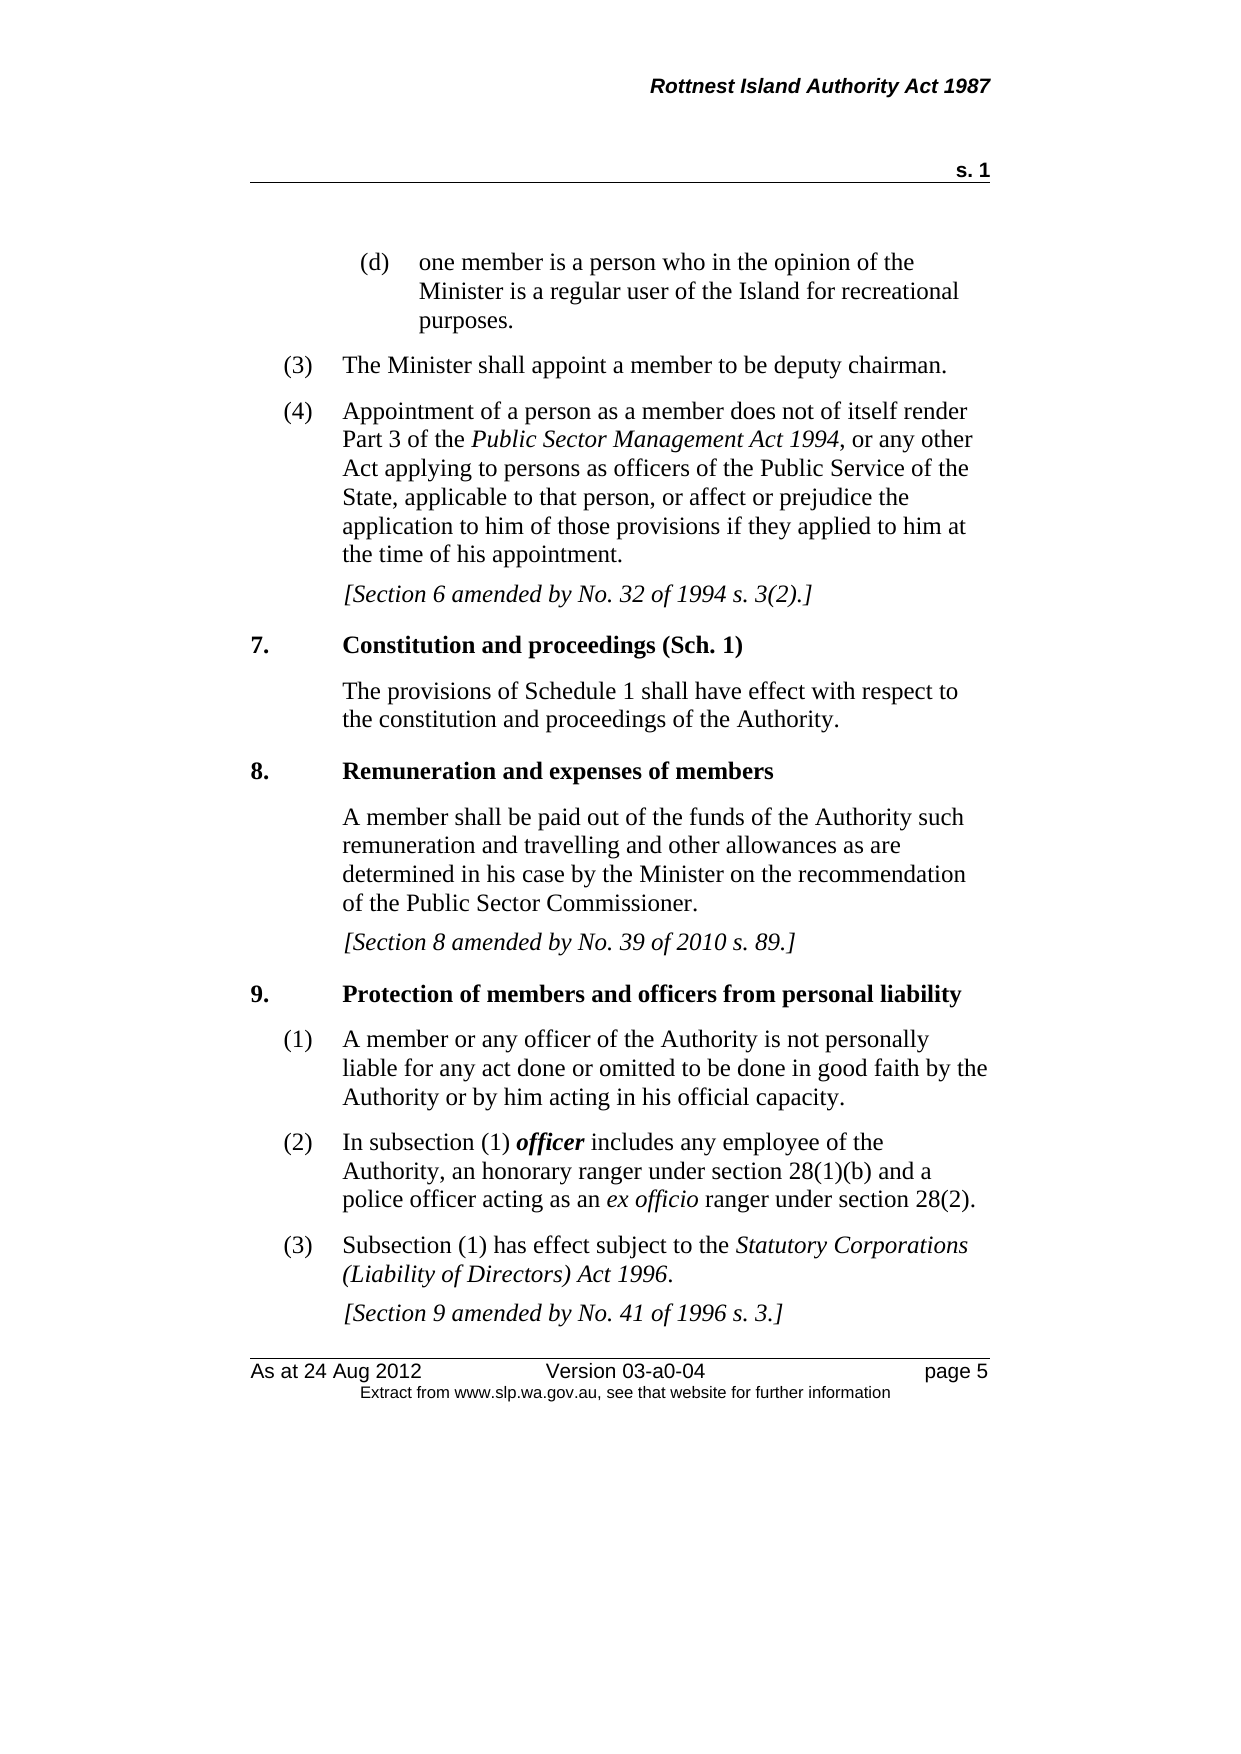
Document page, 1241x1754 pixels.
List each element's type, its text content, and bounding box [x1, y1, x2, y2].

text (1) A member or any officer of the Authority is not personally liable for any act done or omitted to be done in good faith by the Authority or by him acting in his official capacity. [250, 1024, 990, 1110]
subtitle 9. Protection of members and officers from personal liability [250, 979, 990, 1007]
text The provisions of Schedule 1 shall have effect with respect to the constitution and proceedings of the Authority. [250, 676, 990, 733]
text (2) In subsection (1) officer includes any employee of the Authority, an honorary ranger under section 28(1)(b) and a police officer acting as an ex officio ranger under section 28(2). [250, 1127, 990, 1213]
subtitle 8. Remuneration and expenses of members [250, 756, 990, 785]
text (d) one member is a person who in the opinion of the Minister is a regular user of the for recreational purposes. [250, 247, 990, 334]
text [Section 6 amended by No. 32 of 1994 s. 3(2).] [250, 579, 990, 607]
text A member shall be paid out of the funds of the Authority such remuneration and travelling and other allowances as are determined in his case by the Minister on the recommendation of the Public Sector Commissioner. [250, 802, 990, 917]
text (3) Subsection (1) has effect subject to the Statutory Corporations (Liability of Directors) Act 1996. [250, 1230, 990, 1287]
text (4) Appointment of a person as a member does not of itself render Part 3 of the Public Sector Management Act 1994, or any other Act applying to persons as officers of the Public Service of the State, applicable to that person, or affect or prejudice the application to him of those provisions if they applied to him at the time of his appointment. [250, 396, 990, 568]
text (3) The Minister shall appoint a member to be deputy chairman. [250, 350, 990, 379]
text [Section 9 amended by No. 41 of 1996 s. 3.] [250, 1298, 990, 1327]
subtitle 7. Constitution and proceedings (Sch. 1) [250, 630, 990, 659]
text [Section 8 amended by No. 39 of 2010 s. 89.] [250, 927, 990, 956]
